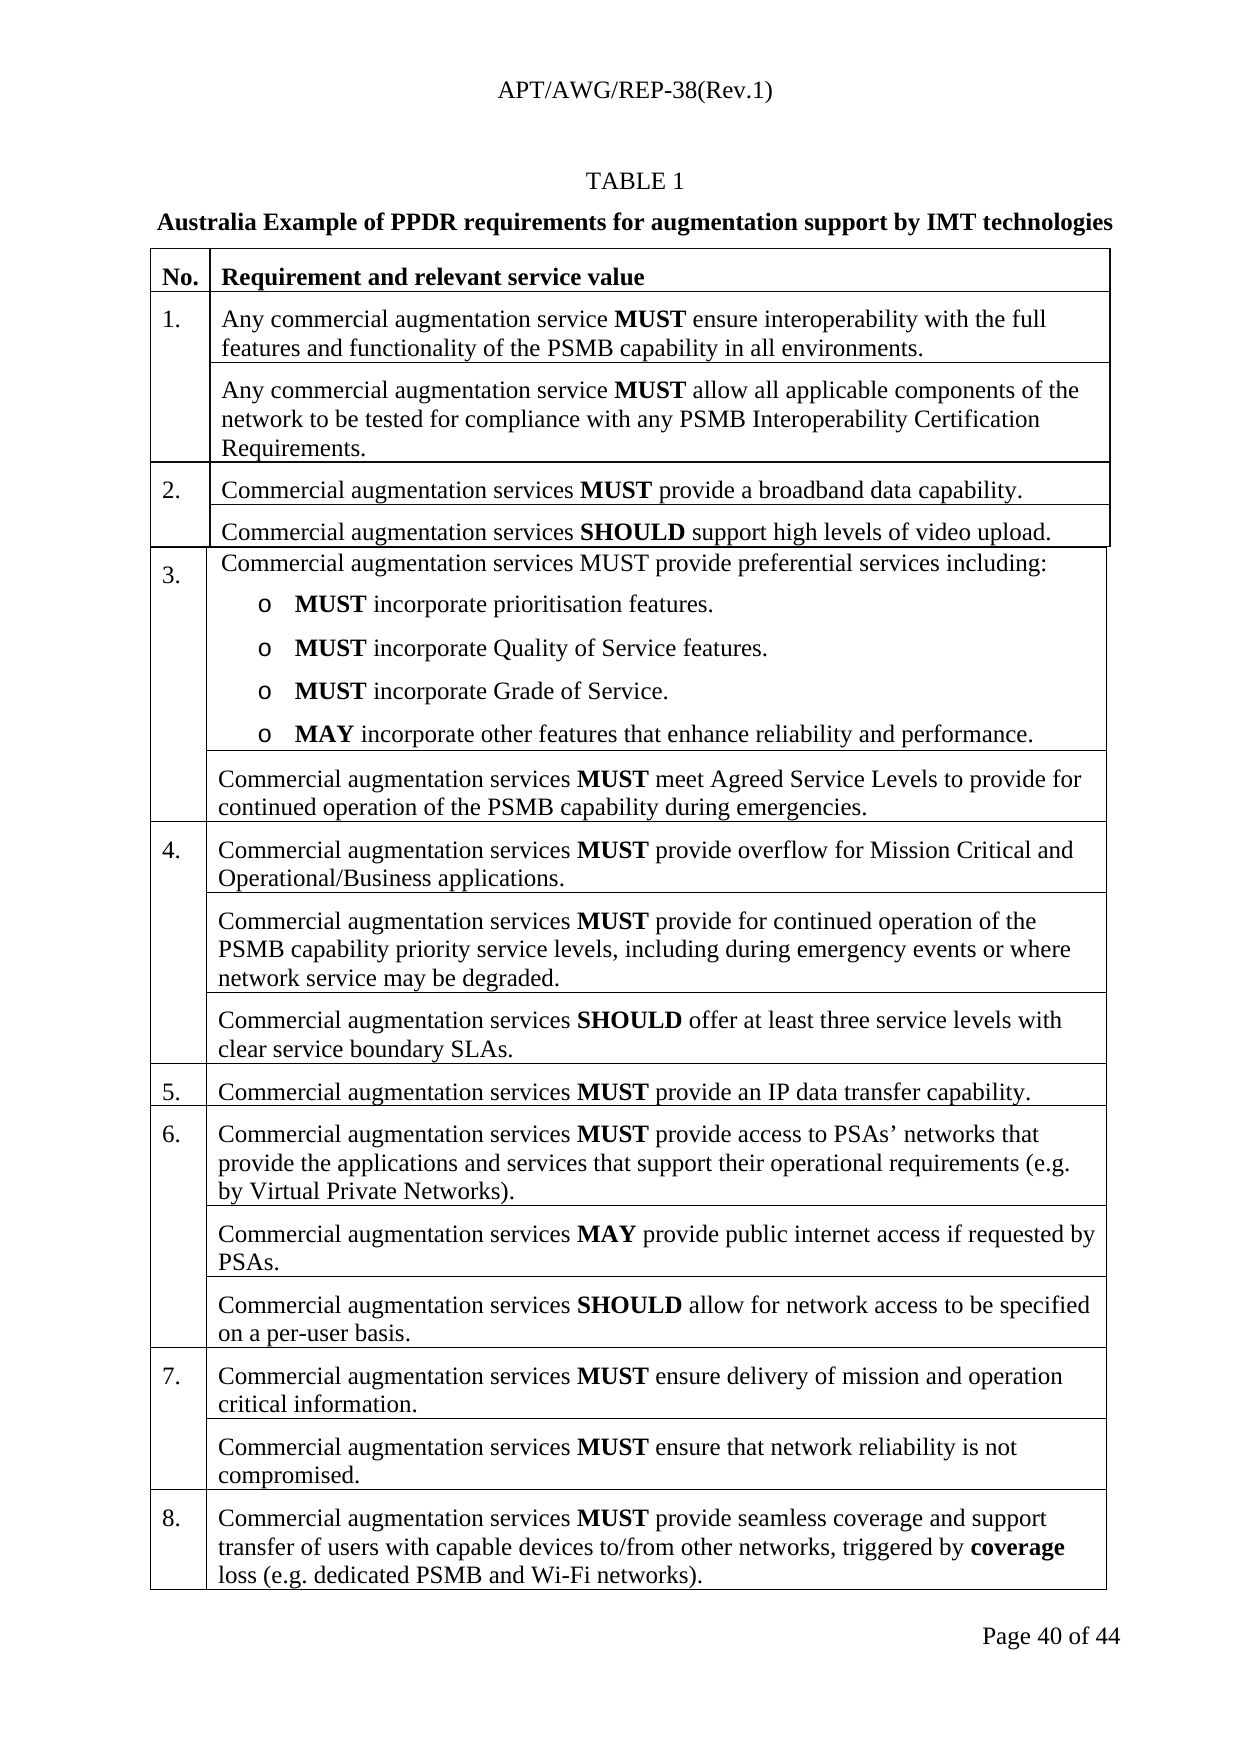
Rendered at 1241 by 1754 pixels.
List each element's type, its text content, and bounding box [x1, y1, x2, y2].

table_cell Commercial augmentation services MUST provide seamless coverage and support transfer of users with capable devices to/from other networks, triggered by coverage loss (e.g. dedicated PSMB and Wi-Fi networks). [207, 1490, 1106, 1589]
table_cell Any commercial augmentation service MUST allow all applicable components of the network to be tested for compliance with any PSMB Interoperability Certification Requirements. [211, 363, 1109, 461]
table_cell 4. [151, 822, 206, 1063]
text TABLE 1 [150, 166, 1120, 194]
table_header Commercial augmentation services MUST provide preferential services including: MUST incorporate prioritisation features. MUST incorporate Quality of Service features. MUST incorporate Grade of Service. MAY incorporate other features that enhance reliability and performance. [207, 548, 1106, 750]
table_cell 5. [151, 1064, 206, 1105]
table_cell Commercial augmentation services MUST provide access to PSAs’ networks that provide the applications and services that support their operational requirements (e.g. by Virtual Private Networks). [207, 1106, 1106, 1205]
table_cell Commercial augmentation services MUST provide a broadband data capability. [211, 463, 1109, 504]
table_cell 6. [151, 1106, 206, 1347]
table_cell Commercial augmentation services MUST provide for continued operation of the PSMB capability priority service levels, including during emergency events or where network service may be degraded. [207, 893, 1106, 992]
table_cell Commercial augmentation services MUST provide an IP data transfer capability. [207, 1064, 1106, 1105]
table_cell Commercial augmentation services SHOULD support high levels of video upload. [211, 505, 1109, 546]
table_cell Commercial augmentation services SHOULD offer at least three service levels with clear service boundary SLAs. [207, 993, 1106, 1063]
table_cell 7. [151, 1348, 206, 1489]
table_header 3. [151, 548, 206, 821]
table_cell 2. [151, 463, 209, 546]
table_cell Commercial augmentation services SHOULD allow for network access to be specified on a per-user basis. [207, 1277, 1106, 1347]
table_cell 1. [151, 292, 209, 461]
table_cell Commercial augmentation services MUST meet Agreed Service Levels to provide for continued operation of the PSMB capability during emergencies. [207, 751, 1106, 821]
table_cell Any commercial augmentation service MUST ensure interoperability with the full features and functionality of the PSMB capability in all environments. [211, 292, 1109, 362]
table_header No. [151, 249, 209, 291]
table_cell 8. [151, 1490, 206, 1589]
table_cell Commercial augmentation services MUST provide overflow for Mission Critical and Operational/Business applications. [207, 822, 1106, 892]
text Australia Example of PPDR requirements for augmentation support by IMT technologies [150, 207, 1120, 236]
table_cell Commercial augmentation services MAY provide public internet access if requested by PSAs. [207, 1206, 1106, 1276]
table_cell Commercial augmentation services MUST ensure delivery of mission and operation critical information. [207, 1348, 1106, 1418]
table_header Requirement and relevant service value [211, 249, 1109, 291]
table_cell Commercial augmentation services MUST ensure that network reliability is not compromised. [207, 1419, 1106, 1489]
